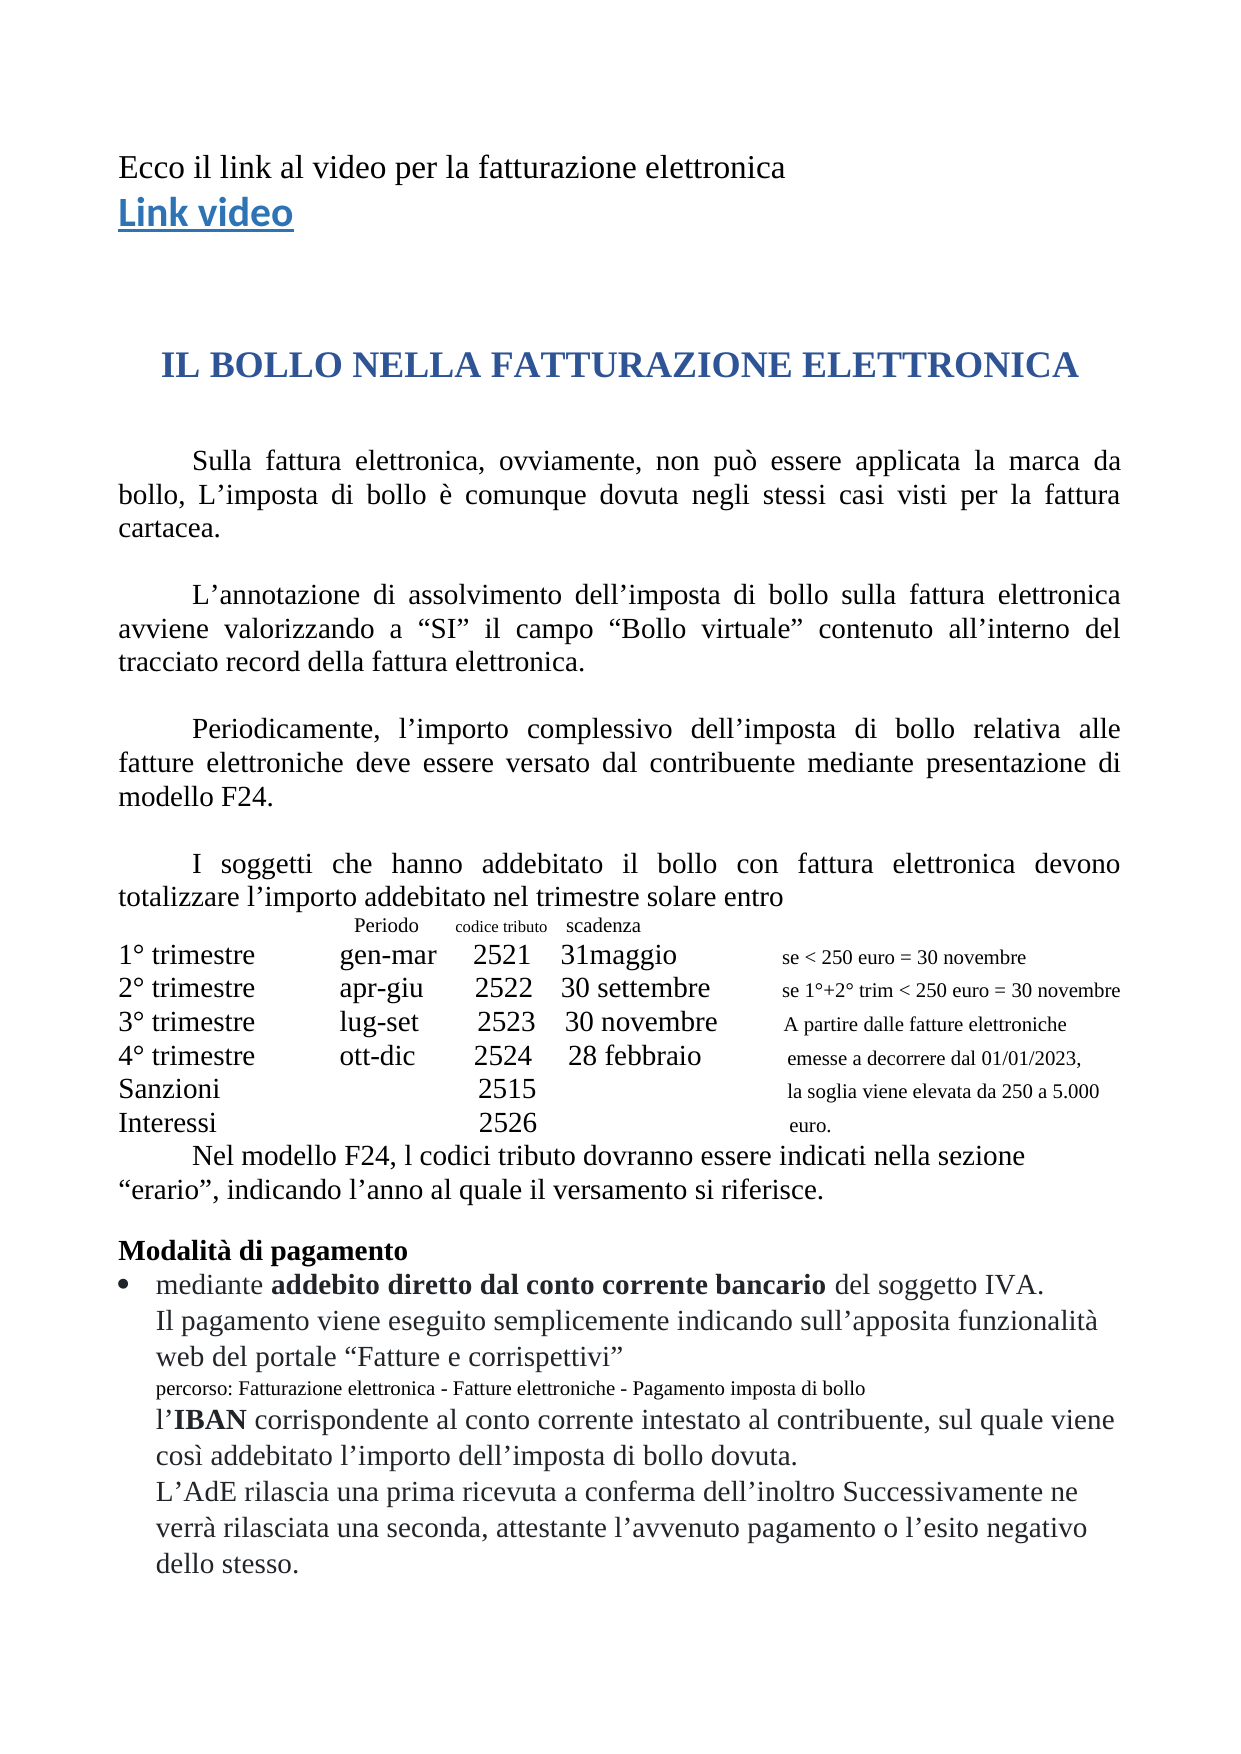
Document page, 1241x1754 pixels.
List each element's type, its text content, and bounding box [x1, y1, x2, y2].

text Sanzioni 2515 la soglia viene elevata da 250 a 5.000 [118, 1071, 1122, 1105]
text L’annotazione di assolvimento dell’imposta di bollo sulla fattura elettronica avviene valorizzando a “SI” il campo “Bollo virtuale” contenuto all’interno del tracciato record della fattura elettronica. [118, 577, 1122, 678]
text 2° trimestre apr-giu 2522 30 settembre se 1°+2° trim < 250 euro = 30 novembre [118, 971, 1122, 1004]
text 3° trimestre lug-set 2523 30 novembre A partire dalle fatture elettroniche [118, 1004, 1122, 1038]
text 1° trimestre gen-mar 2521 31maggio se < 250 euro = 30 novembre [118, 937, 1122, 971]
text I soggetti che hanno addebitato il bollo con fattura elettronica devono totalizzare l’importo addebitato nel trimestre solare entro [118, 846, 1122, 913]
subtitle IL BOLLO NELLA FATTURAZIONE ELETTRONICA [118, 342, 1122, 385]
text 4° trimestre ott-dic 2524 28 febbraio emesse a decorrere dal 01/01/2023, [118, 1038, 1122, 1071]
list percorso: Fatturazione elettronica - Fatture elettroniche - Pagamento imposta di bollo l’IBAN corrispondente al conto corrente intestato al contribuente, sul quale viene così addebitato l’importo dell’imposta di bollo dovuta. L’AdE rilascia una prima ricevuta a conferma dell’inoltro Successivamente ne verrà rilasciata una seconda, attestante l’avvenuto pagamento o l’esito negativo dello stesso. [156, 1375, 1122, 1580]
list mediante addebito diretto dal conto corrente bancario del soggetto IVA. Il pagamento viene eseguito semplicemente indicando sull’apposita funzionalità web del portale “Fatture e corrispettivi” [118, 1267, 1122, 1373]
text Sulla fattura elettronica, ovviamente, non può essere applicata la marca da bollo, L’imposta di bollo è comunque dovuta negli stessi casi visti per la fattura cartacea. [118, 443, 1122, 544]
text Periodicamente, l’importo complessivo dell’imposta di bollo relativa alle fatture elettroniche deve essere versato dal contribuente mediante presentazione di modello F24. [118, 712, 1122, 812]
text Nel modello F24, l codici tributo dovranno essere indicati nella sezione “erario”, indicando l’anno al quale il versamento si riferisce. [118, 1138, 1122, 1233]
text Periodo codice tributo scadenza [118, 913, 1122, 937]
text Interessi 2526 euro. [118, 1105, 1122, 1138]
subtitle Ecco il link al video per la fatturazione elettronica [118, 148, 1122, 186]
text Modalità di pagamento [118, 1233, 1122, 1267]
text Link video [118, 186, 1122, 237]
